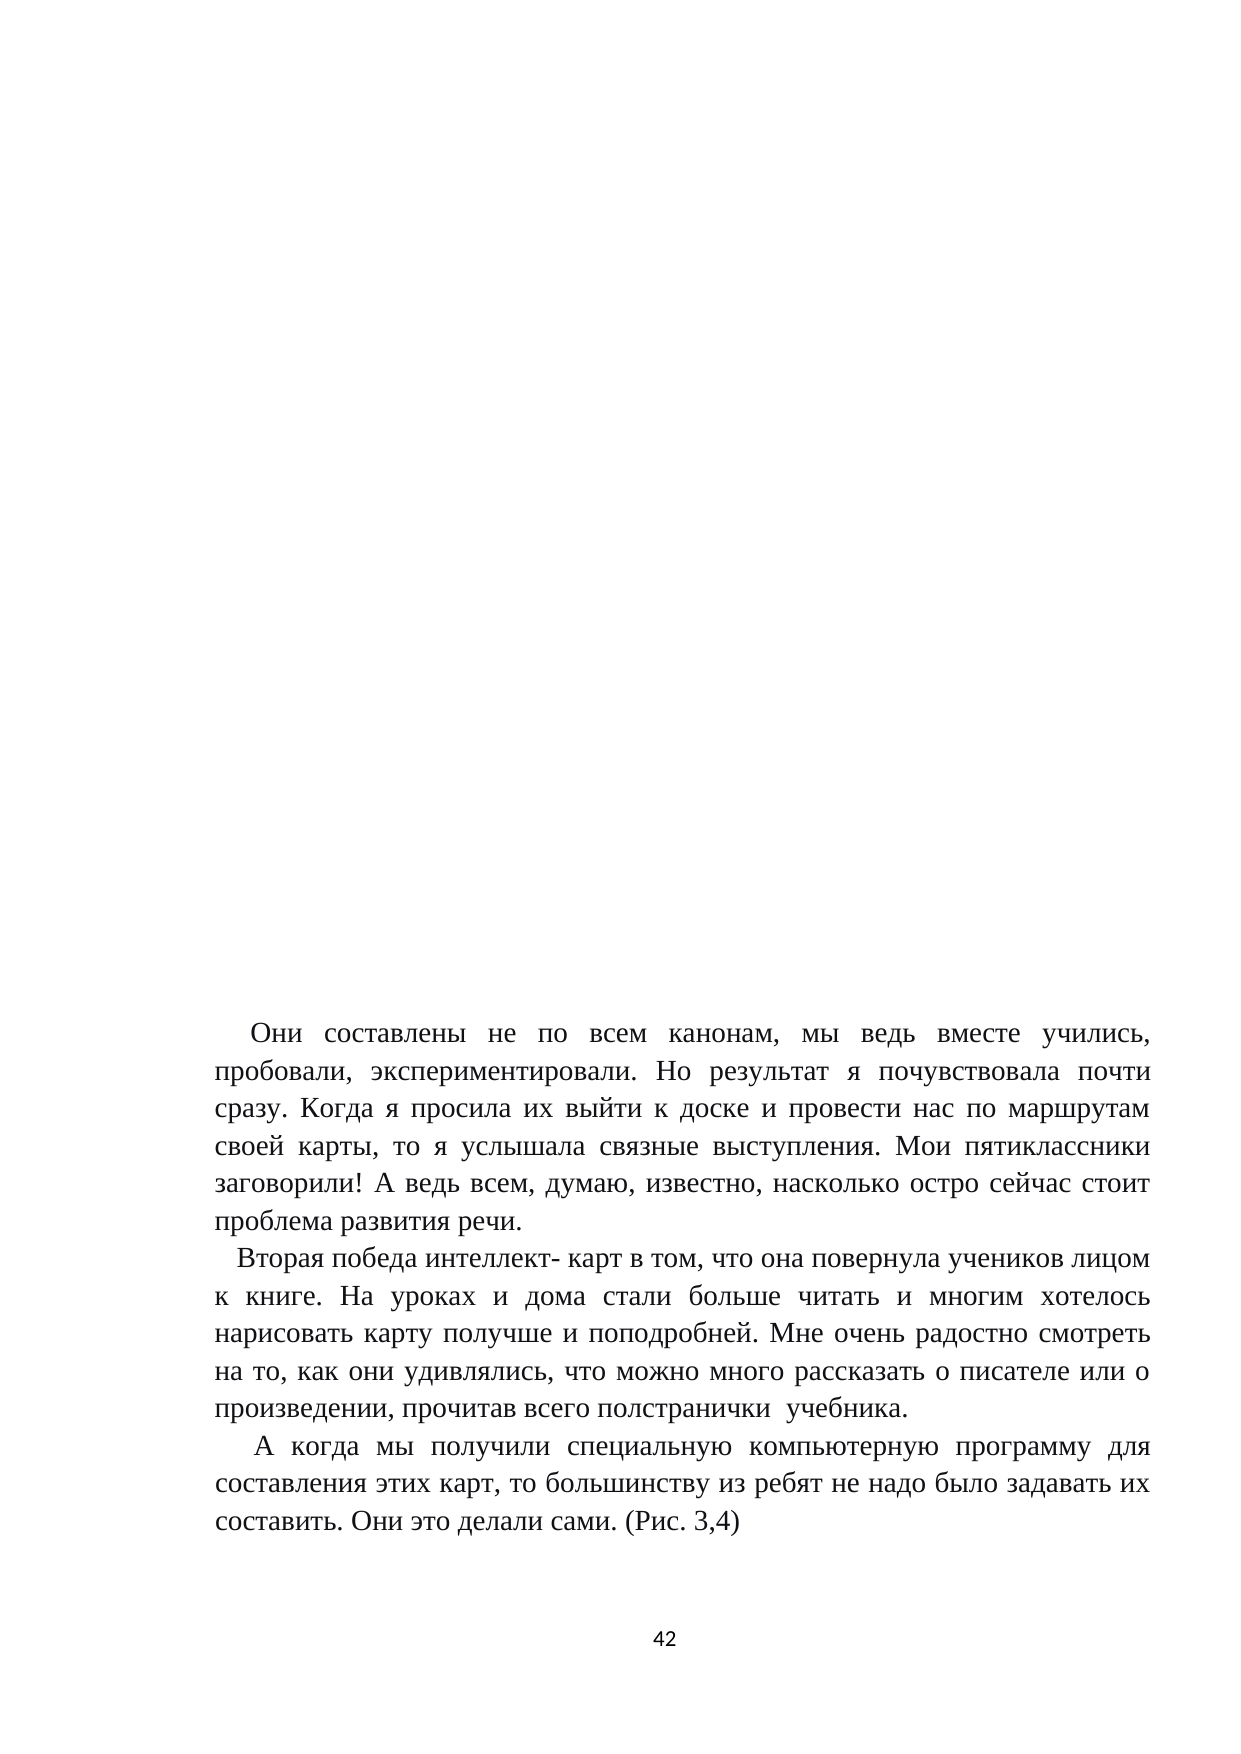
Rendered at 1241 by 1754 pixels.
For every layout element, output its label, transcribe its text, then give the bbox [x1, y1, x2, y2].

text Вторая победа интеллект- карт в том, что она повернула учеников лицом к книге. На уроках и дома стали больше читать и многим хотелось нарисовать карту получше и поподробней. Мне очень радостно смотреть на то, как они удивлялись, что можно много рассказать о писателе или о произведении, прочитав всего полстранички учебника. [214, 1237, 1152, 1424]
text Они составлены не по всем канонам, мы ведь вместе учились, пробовали, экспериментировали. Но результат я почувствовала почти сразу. Когда я просила их выйти к доске и провести нас по маршрутам своей карты, то я услышала связные выступления. Мои пятиклассники заговорили! А ведь всем, думаю, известно, насколько остро сейчас стоит проблема развития речи. [214, 1012, 1152, 1237]
text А когда мы получили специальную компьютерную программу для составления этих карт, то большинству из ребят не надо было задавать их составить. Они это делали сами. (Рис. 3,4) [215, 1424, 1152, 1537]
